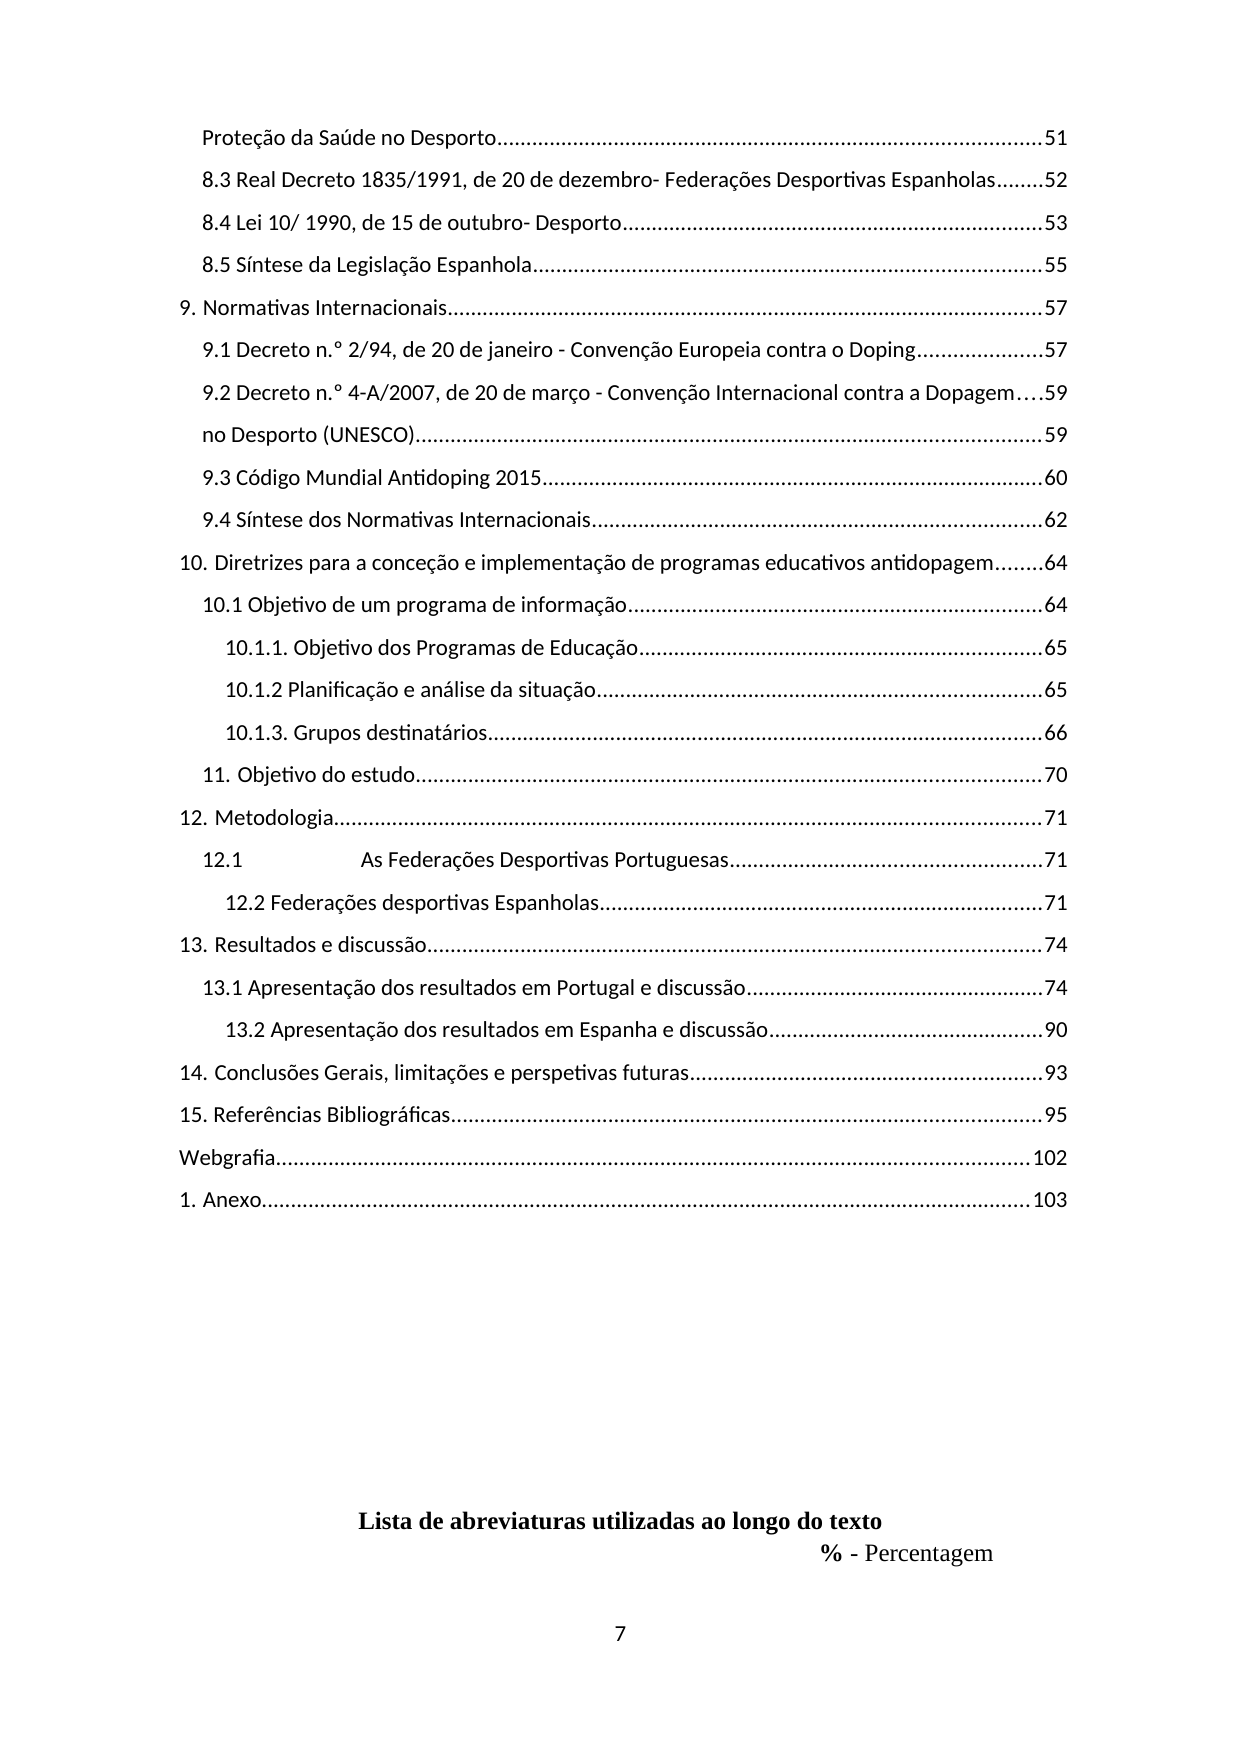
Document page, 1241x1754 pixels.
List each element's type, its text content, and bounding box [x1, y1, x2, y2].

text Lista de abreviaturas utilizadas ao longo do texto [358, 1506, 1015, 1534]
text % - Percentagem [818, 1538, 1068, 1567]
